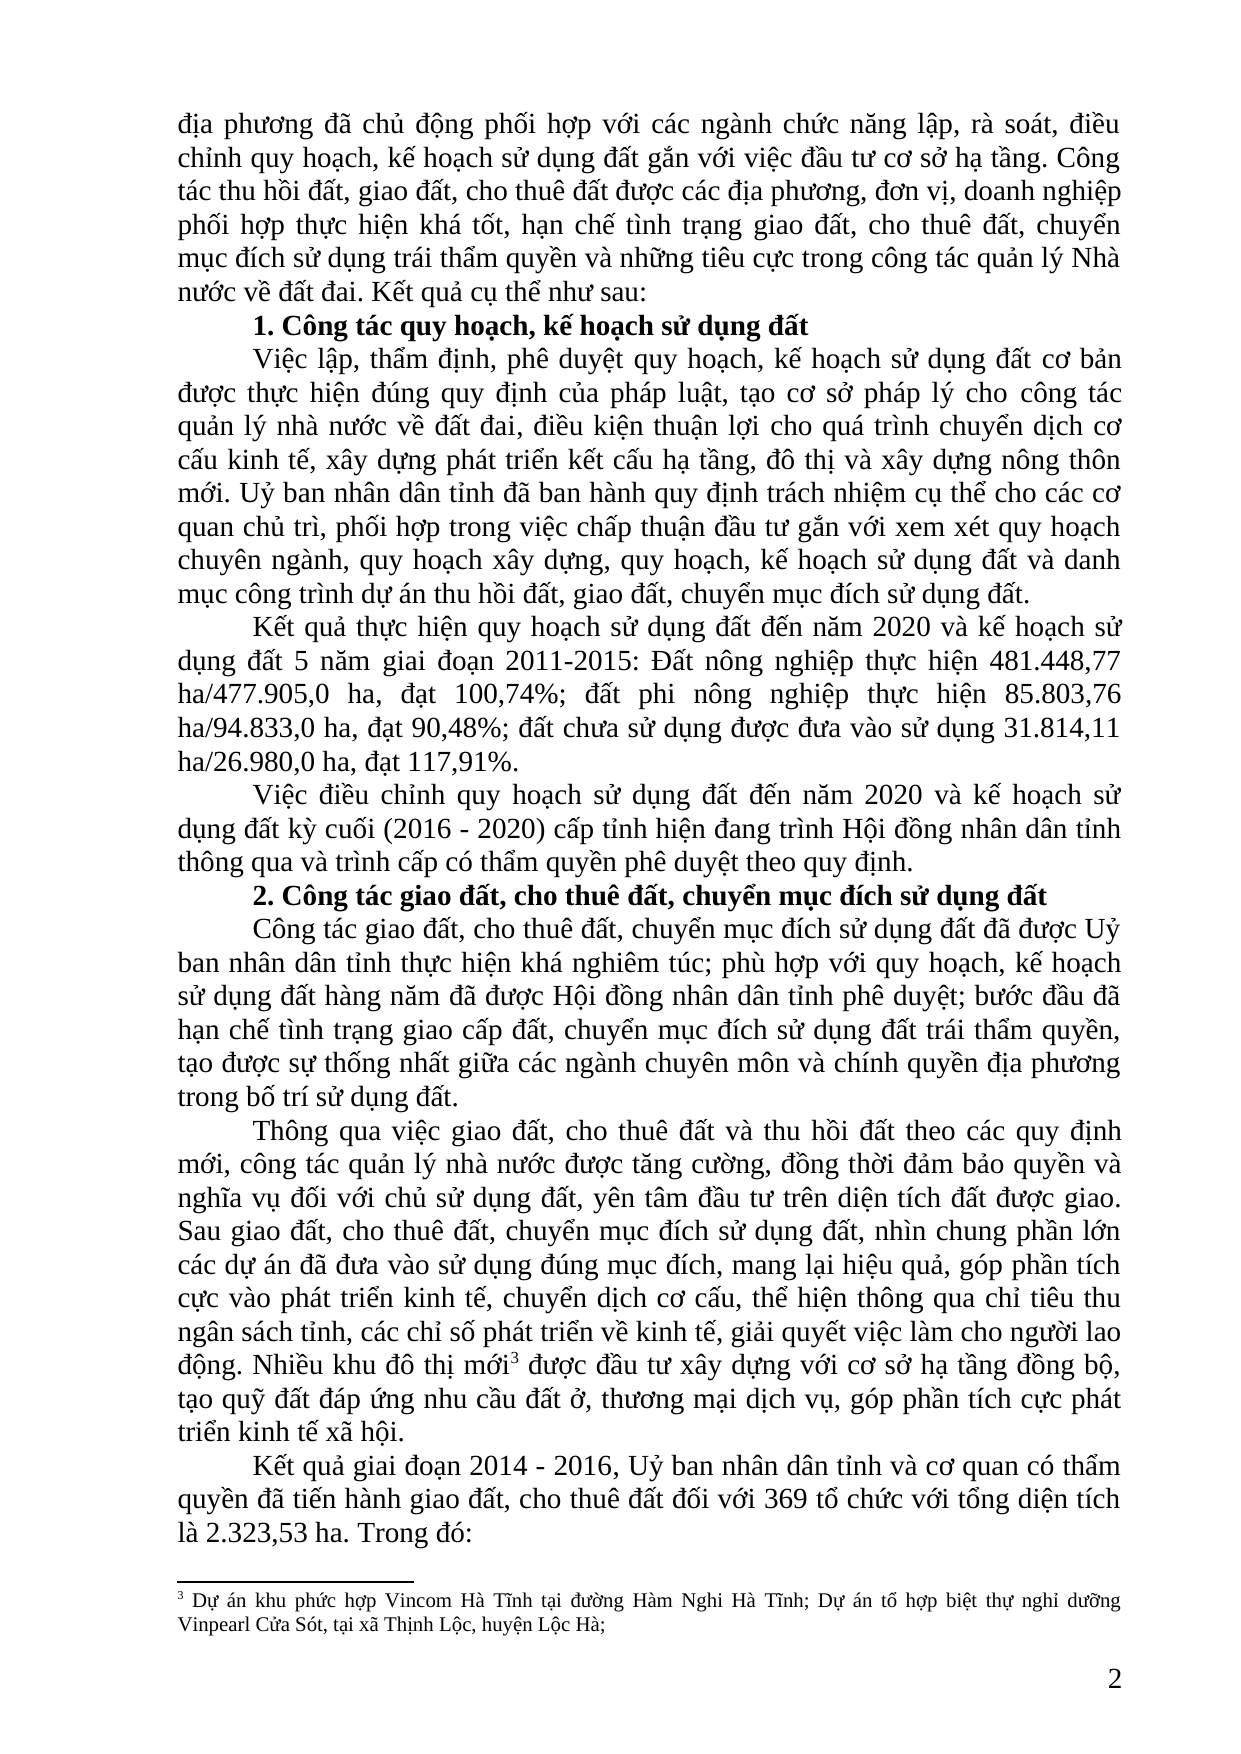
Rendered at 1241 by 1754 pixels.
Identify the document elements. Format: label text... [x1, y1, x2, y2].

text Công tác giao đất, cho thuê đất, chuyển mục đích sử dụng đất đã được Uỷ ban nhân dân tỉnh thực hiện khá nghiêm túc; phù hợp với quy hoạch, kế hoạch sử dụng đất hàng năm đã được Hội đồng nhân dân tỉnh phê duyệt; bước đầu đã hạn chế tình trạng giao cấp đất, chuyển mục đích sử dụng đất trái thẩm quyền, tạo được sự thống nhất giữa các ngành chuyên môn và chính quyền địa phương trong bố trí sử dụng đất. [177, 911, 1122, 1113]
text Việc lập, thẩm định, phê duyệt quy hoạch, kế hoạch sử dụng đất cơ bản được thực hiện đúng quy định của pháp luật, tạo cơ sở pháp lý cho công tác quản lý nhà nước về đất đai, điều kiện thuận lợi cho quá trình chuyển dịch cơ cấu kinh tế, xây dựng phát triển kết cấu hạ tầng, đô thị và xây dựng nông thôn mới. Uỷ ban nhân dân tỉnh đã ban hành quy định trách nhiệm cụ thể cho các cơ quan chủ trì, phối hợp trong việc chấp thuận đầu tư gắn với xem xét quy hoạch chuyên ngành, quy hoạch xây dựng, quy hoạch, kế hoạch sử dụng đất và danh mục công trình dự án thu hồi đất, giao đất, chuyển mục đích sử dụng đất. [177, 341, 1122, 609]
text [177, 106, 1122, 308]
text Việc điều chỉnh quy hoạch sử dụng đất đến năm 2020 và kế hoạch sử dụng đất kỳ cuối (2016 - 2020) cấp tỉnh hiện đang trình Hội đồng nhân dân tỉnh thông qua và trình cấp có thẩm quyền phê duyệt theo quy định. [177, 777, 1122, 878]
text Kết quả giai đoạn 2014 - 2016, Uỷ ban nhân dân tỉnh và cơ quan có thẩm quyền đã tiến hành giao đất, cho thuê đất đối với 369 tổ chức với tổng diện tích là 2.323,53 ha. Trong đó: [177, 1448, 1122, 1549]
text 1. Công tác quy hoạch, kế hoạch sử dụng đất [177, 308, 1122, 341]
text Kết quả thực hiện quy hoạch sử dụng đất đến năm 2020 và kế hoạch sử dụng đất 5 năm giai đoạn 2011-2015: Đất nông nghiệp thực hiện 481.448,77 ha/477.905,0 ha, đạt 100,74%; đất phi nông nghiệp thực hiện 85.803,76 ha/94.833,0 ha, đạt 90,48%; đất chưa sử dụng được đưa vào sử dụng 31.814,11 ha/26.980,0 ha, đạt 117,91%. [177, 609, 1122, 777]
text Thông qua việc giao đất, cho thuê đất và thu hồi đất theo các quy định mới, công tác quản lý nhà nước được tăng cường, đồng thời đảm bảo quyền và nghĩa vụ đối với chủ sử dụng đất, yên tâm đầu tư trên diện tích đất được giao. Sau giao đất, cho thuê đất, chuyển mục đích sử dụng đất, nhìn chung phần lớn các dự án đã đưa vào sử dụng đúng mục đích, mang lại hiệu quả, góp phần tích cực vào phát triển kinh tế, chuyển dịch cơ cấu, thể hiện thông qua chỉ tiêu thu ngân sách tỉnh, các chỉ số phát triển về kinh tế, giải quyết việc làm cho người lao động. Nhiều khu đô thị mới được đầu tư xây dựng với cơ sở hạ tầng đồng bộ, tạo quỹ đất đáp ứng nhu cầu đất ở, thương mại dịch vụ, góp phần tích cực phát triển kinh tế xã hội. [177, 1113, 1122, 1448]
text 2. Công tác giao đất, cho thuê đất, chuyển mục đích sử dụng đất [177, 878, 1122, 911]
